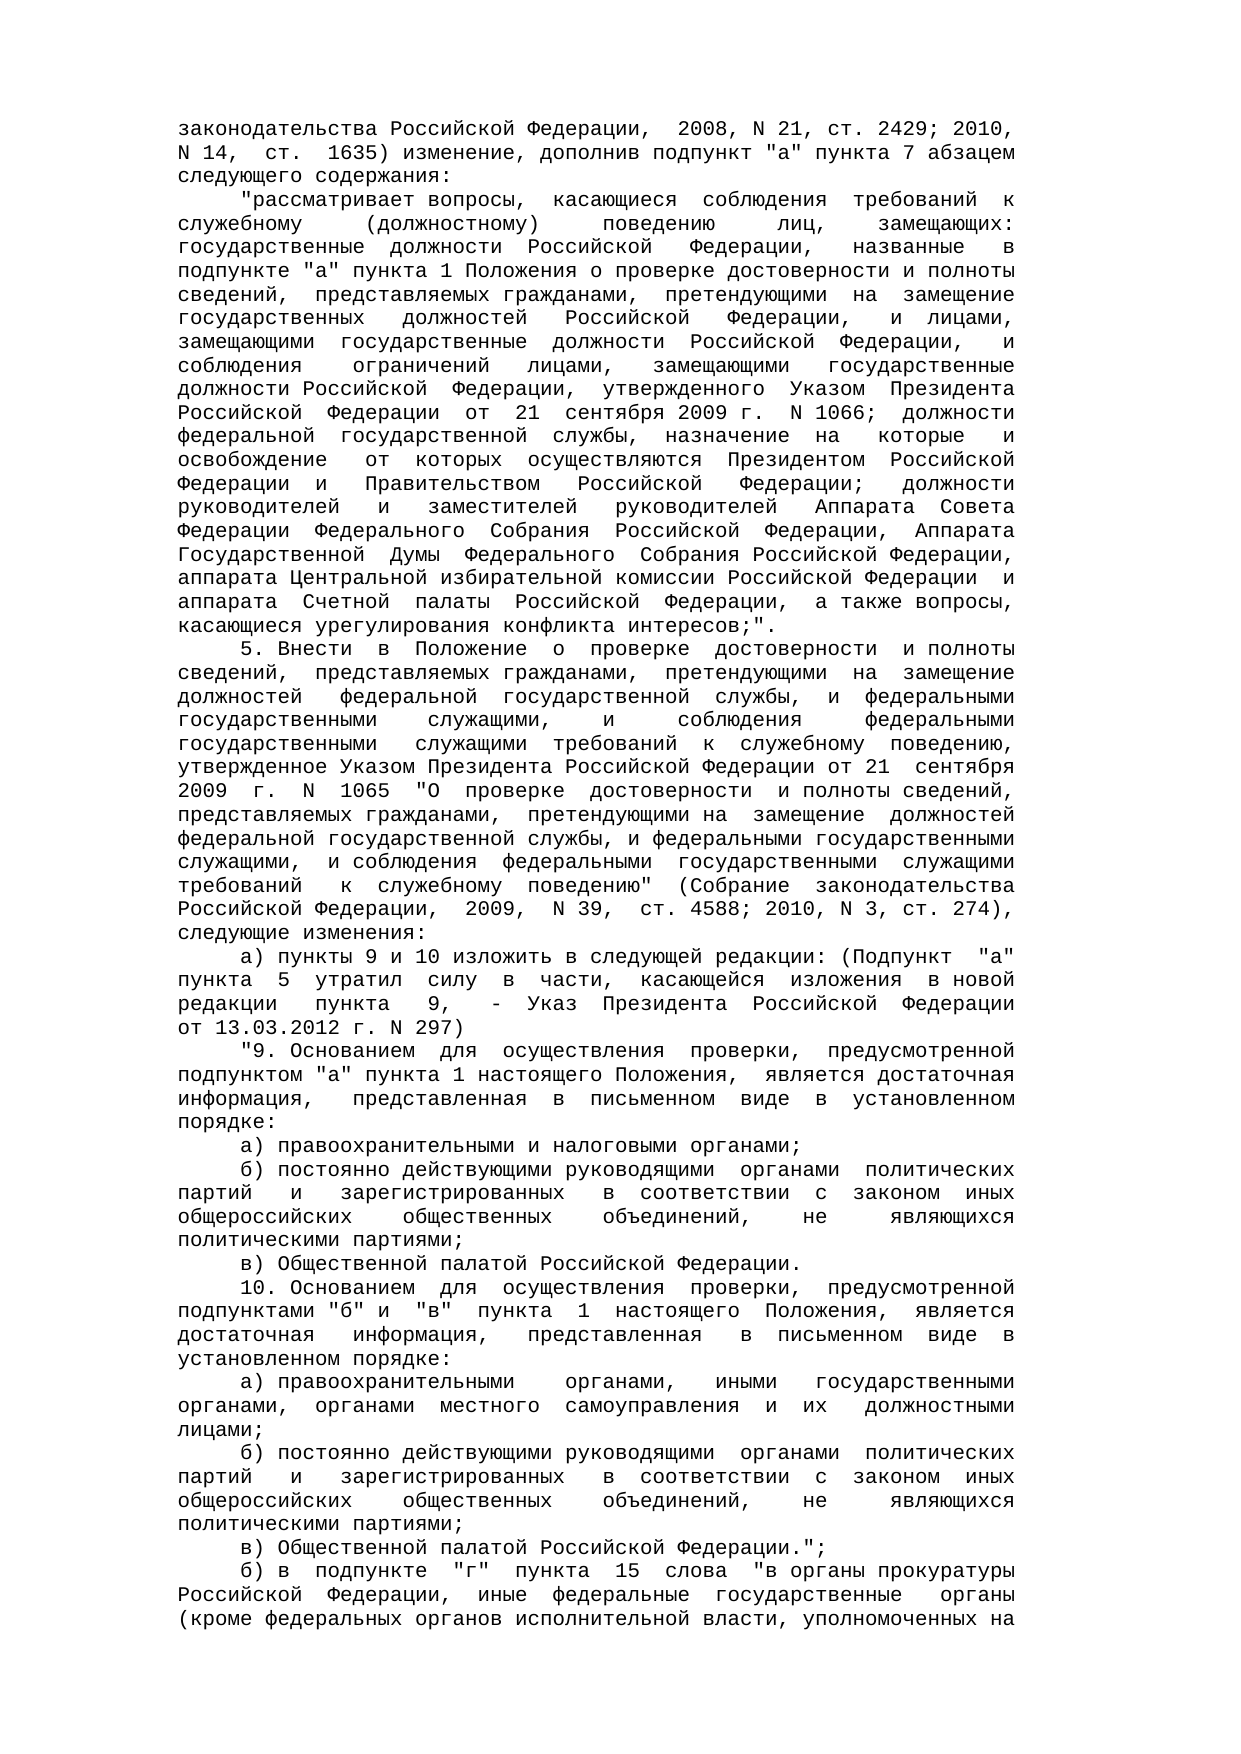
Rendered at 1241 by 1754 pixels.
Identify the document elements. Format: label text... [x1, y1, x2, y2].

text подпунктом "а" пункта 1 настоящего Положения, является достаточная [177, 1064, 1152, 1088]
text общероссийских общественных объединений, не являющихся [177, 1489, 1152, 1513]
text б) в подпункте "г" пункта 15 слова "в органы прокуратуры [177, 1561, 1152, 1584]
text 10. Основанием для осуществления проверки, предусмотренной [177, 1277, 1152, 1300]
text а) правоохранительными органами, иными государственными [177, 1371, 1152, 1395]
text служебному (должностному) поведению лиц, замещающих: [177, 213, 1152, 236]
text пункта 5 утратил силу в части, касающейся изложения в новой [177, 969, 1152, 993]
text следующего содержания: [177, 165, 1152, 189]
text сведений, представляемых гражданами, претендующими на замещение [177, 662, 1152, 686]
text в) Общественной палатой Российской Федерации. [177, 1253, 1152, 1277]
text политическими партиями; [177, 1513, 1152, 1537]
text сведений, представляемых гражданами, претендующими на замещение [177, 284, 1152, 307]
text "рассматривает вопросы, касающиеся соблюдения требований к [177, 189, 1152, 213]
text касающиеся урегулирования конфликта интересов;". [177, 615, 1152, 638]
text от 13.03.2012 г. N 297) [177, 1017, 1152, 1040]
text Федерации и Правительством Российской Федерации; должности [177, 473, 1152, 496]
text требований к служебному поведению" (Собрание законодательства [177, 875, 1152, 898]
text достаточная информация, представленная в письменном виде в [177, 1324, 1152, 1348]
text порядке: [177, 1111, 1152, 1135]
text "9. Основанием для осуществления проверки, предусмотренной [177, 1040, 1152, 1064]
text (кроме федеральных органов исполнительной власти, уполномоченных на [177, 1608, 1152, 1631]
text б) постоянно действующими руководящими органами политических [177, 1442, 1152, 1466]
text федеральной государственной службы, и федеральными государственными [177, 827, 1152, 851]
text замещающими государственные должности Российской Федерации, и [177, 331, 1152, 354]
text партий и зарегистрированных в соответствии с законом иных [177, 1466, 1152, 1489]
text информация, представленная в письменном виде в установленном [177, 1088, 1152, 1111]
text подпункте "а" пункта 1 Положения о проверке достоверности и полноты [177, 260, 1152, 284]
text N 14, ст. 1635) изменение, дополнив подпункт "а" пункта 7 абзацем [177, 142, 1152, 165]
text органами, органами местного самоуправления и их должностными [177, 1395, 1152, 1419]
text аппарата Центральной избирательной комиссии Российской Федерации и [177, 567, 1152, 591]
text федеральной государственной службы, назначение на которые и [177, 426, 1152, 449]
text 2009 г. N 1065 "О проверке достоверности и полноты сведений, [177, 780, 1152, 804]
text государственными служащими требований к служебному поведению, [177, 733, 1152, 757]
text законодательства Российской Федерации, 2008, N 21, ст. 2429; 2010, [177, 118, 1152, 142]
text руководителей и заместителей руководителей Аппарата Совета [177, 496, 1152, 520]
text государственные должности Российской Федерации, названные в [177, 236, 1152, 260]
text 5. Внести в Положение о проверке достоверности и полноты [177, 638, 1152, 662]
text следующие изменения: [177, 922, 1152, 946]
text государственных должностей Российской Федерации, и лицами, [177, 307, 1152, 331]
text Федерации Федерального Собрания Российской Федерации, Аппарата [177, 520, 1152, 544]
text общероссийских общественных объединений, не являющихся [177, 1206, 1152, 1229]
text редакции пункта 9, - Указ Президента Российской Федерации [177, 993, 1152, 1017]
text государственными служащими, и соблюдения федеральными [177, 709, 1152, 733]
text Государственной Думы Федерального Собрания Российской Федерации, [177, 544, 1152, 567]
text партий и зарегистрированных в соответствии с законом иных [177, 1182, 1152, 1206]
text подпунктами "б" и "в" пункта 1 настоящего Положения, является [177, 1300, 1152, 1324]
text утвержденное Указом Президента Российской Федерации от 21 сентября [177, 757, 1152, 780]
text лицами; [177, 1419, 1152, 1442]
text освобождение от которых осуществляются Президентом Российской [177, 449, 1152, 473]
text Российской Федерации, иные федеральные государственные органы [177, 1584, 1152, 1608]
text должностей федеральной государственной службы, и федеральными [177, 686, 1152, 709]
text представляемых гражданами, претендующими на замещение должностей [177, 804, 1152, 827]
text должности Российской Федерации, утвержденного Указом Президента [177, 378, 1152, 402]
text в) Общественной палатой Российской Федерации."; [177, 1537, 1152, 1561]
text а) правоохранительными и налоговыми органами; [177, 1135, 1152, 1158]
text установленном порядке: [177, 1348, 1152, 1371]
text Российской Федерации, 2009, N 39, ст. 4588; 2010, N 3, ст. 274), [177, 898, 1152, 922]
text Российской Федерации от 21 сентября 2009 г. N 1066; должности [177, 402, 1152, 426]
text политическими партиями; [177, 1229, 1152, 1253]
text аппарата Счетной палаты Российской Федерации, а также вопросы, [177, 591, 1152, 615]
text б) постоянно действующими руководящими органами политических [177, 1158, 1152, 1182]
text служащими, и соблюдения федеральными государственными служащими [177, 851, 1152, 875]
text соблюдения ограничений лицами, замещающими государственные [177, 354, 1152, 378]
text а) пункты 9 и 10 изложить в следующей редакции: (Подпункт "а" [177, 946, 1152, 969]
